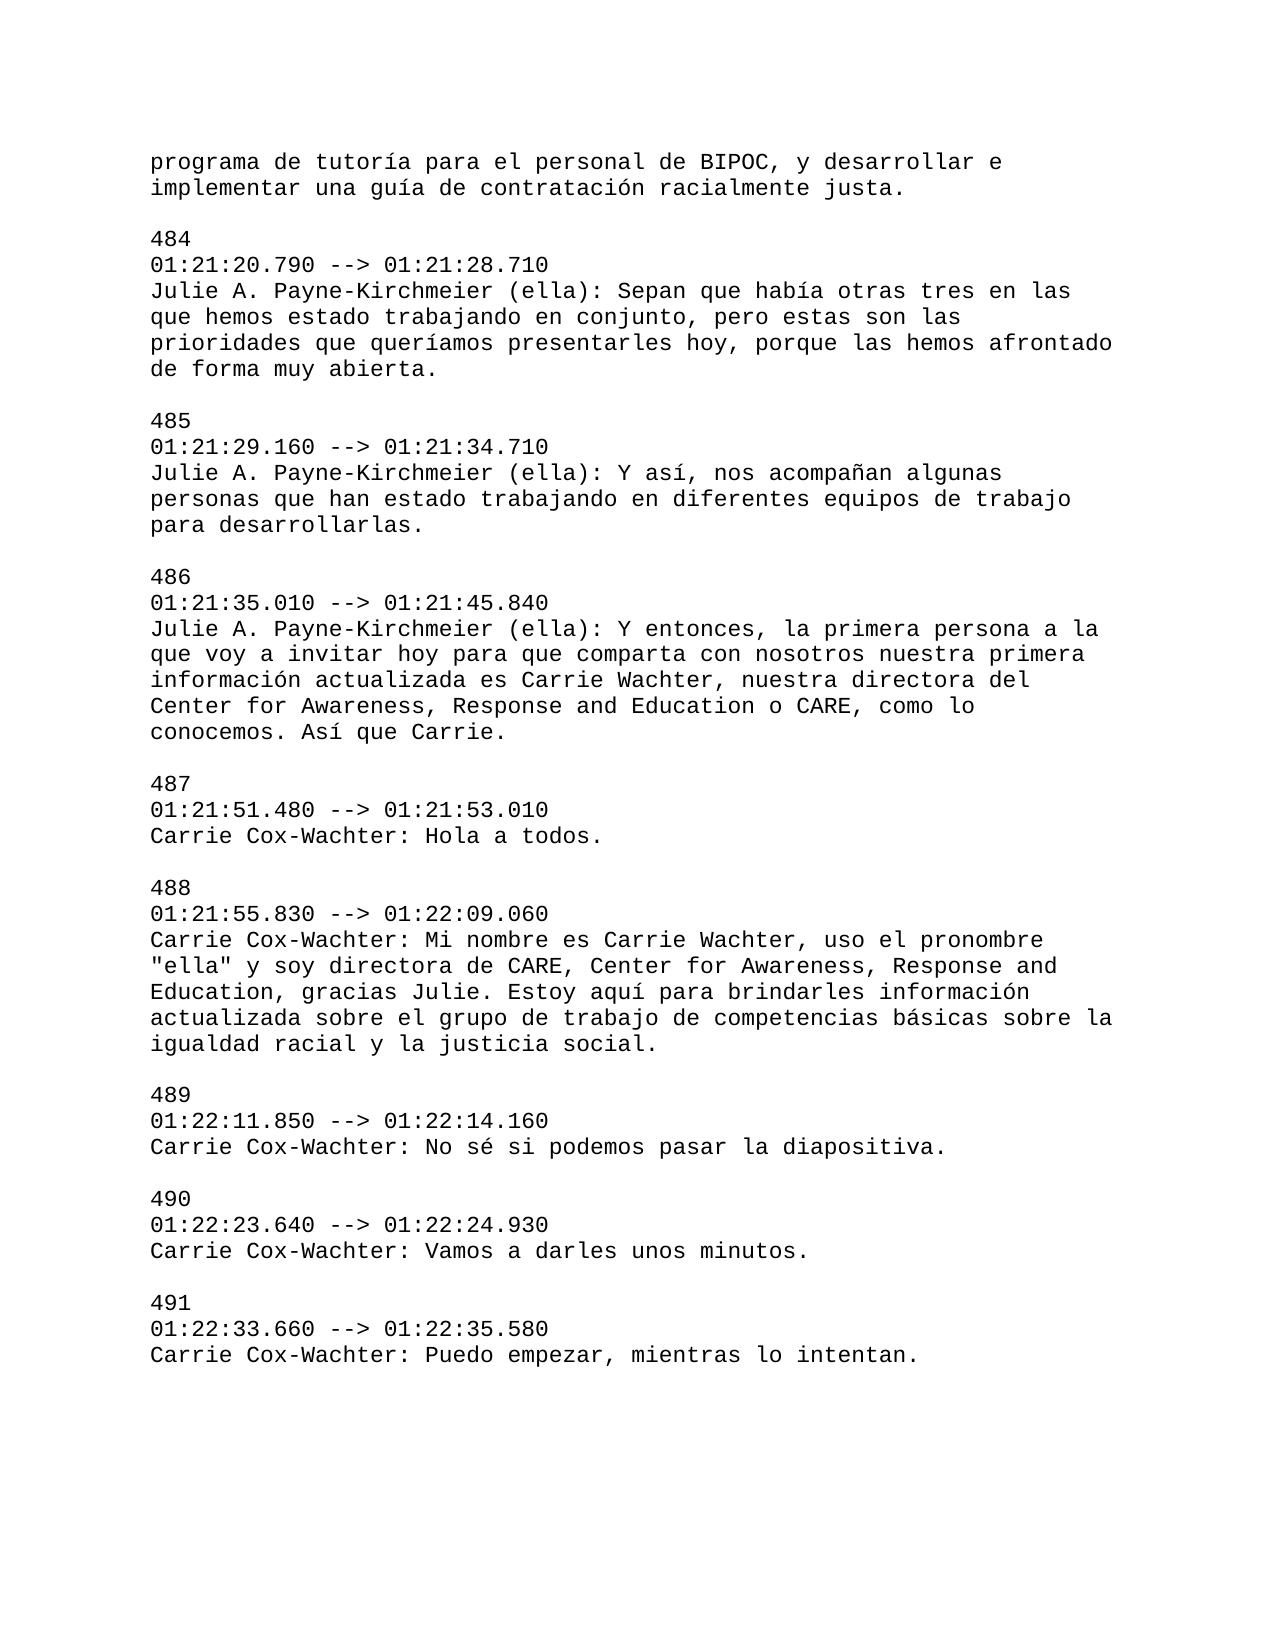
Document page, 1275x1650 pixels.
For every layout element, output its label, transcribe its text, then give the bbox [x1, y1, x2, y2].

text 01:21:51.480 --> 01:21:53.010 [150, 798, 1125, 824]
text Carrie Cox-Wachter: No sé si podemos pasar la diapositiva. [150, 1136, 1125, 1162]
text 488 [150, 876, 1125, 902]
text 491 [150, 1291, 1125, 1317]
text 01:21:35.010 --> 01:21:45.840 [150, 591, 1125, 617]
text Carrie Cox-Wachter: Vamos a darles unos minutos. [150, 1239, 1125, 1265]
text Julie A. Payne-Kirchmeier (ella): Y entonces, la primera persona a la que voy a invitar hoy para que comparta con nosotros nuestra primera información actualizada es Carrie Wachter, nuestra directora del Center for Awareness, Response and Education o CARE, como lo conocemos. Así que Carrie. [150, 617, 1125, 747]
text Carrie Cox-Wachter: Hola a todos. [150, 824, 1125, 850]
text 01:22:23.640 --> 01:22:24.930 [150, 1213, 1125, 1239]
text Julie A. Payne-Kirchmeier (ella): Sepan que había otras tres en las que hemos estado trabajando en conjunto, pero estas son las prioridades que queríamos presentarles hoy, porque las hemos afrontado de forma muy abierta. [150, 280, 1125, 383]
text 01:22:11.850 --> 01:22:14.160 [150, 1110, 1125, 1136]
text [150, 150, 1125, 202]
text 01:21:20.790 --> 01:21:28.710 [150, 254, 1125, 280]
text Carrie Cox-Wachter: Puedo empezar, mientras lo intentan. [150, 1343, 1125, 1369]
text 487 [150, 772, 1125, 798]
text 01:21:55.830 --> 01:22:09.060 [150, 902, 1125, 928]
text 484 [150, 228, 1125, 254]
text 01:21:29.160 --> 01:21:34.710 [150, 435, 1125, 461]
text 486 [150, 565, 1125, 591]
text Julie A. Payne-Kirchmeier (ella): Y así, nos acompañan algunas personas que han estado trabajando en diferentes equipos de trabajo para desarrollarlas. [150, 461, 1125, 539]
text 490 [150, 1187, 1125, 1213]
text Carrie Cox-Wachter: Mi nombre es Carrie Wachter, uso el pronombre "ella" y soy directora de CARE, Center for Awareness, Response and Education, gracias Julie. Estoy aquí para brindarles información actualizada sobre el grupo de trabajo de competencias básicas sobre la igualdad racial y la justicia social. [150, 928, 1125, 1058]
text 485 [150, 409, 1125, 435]
text 01:22:33.660 --> 01:22:35.580 [150, 1317, 1125, 1343]
text 489 [150, 1084, 1125, 1110]
